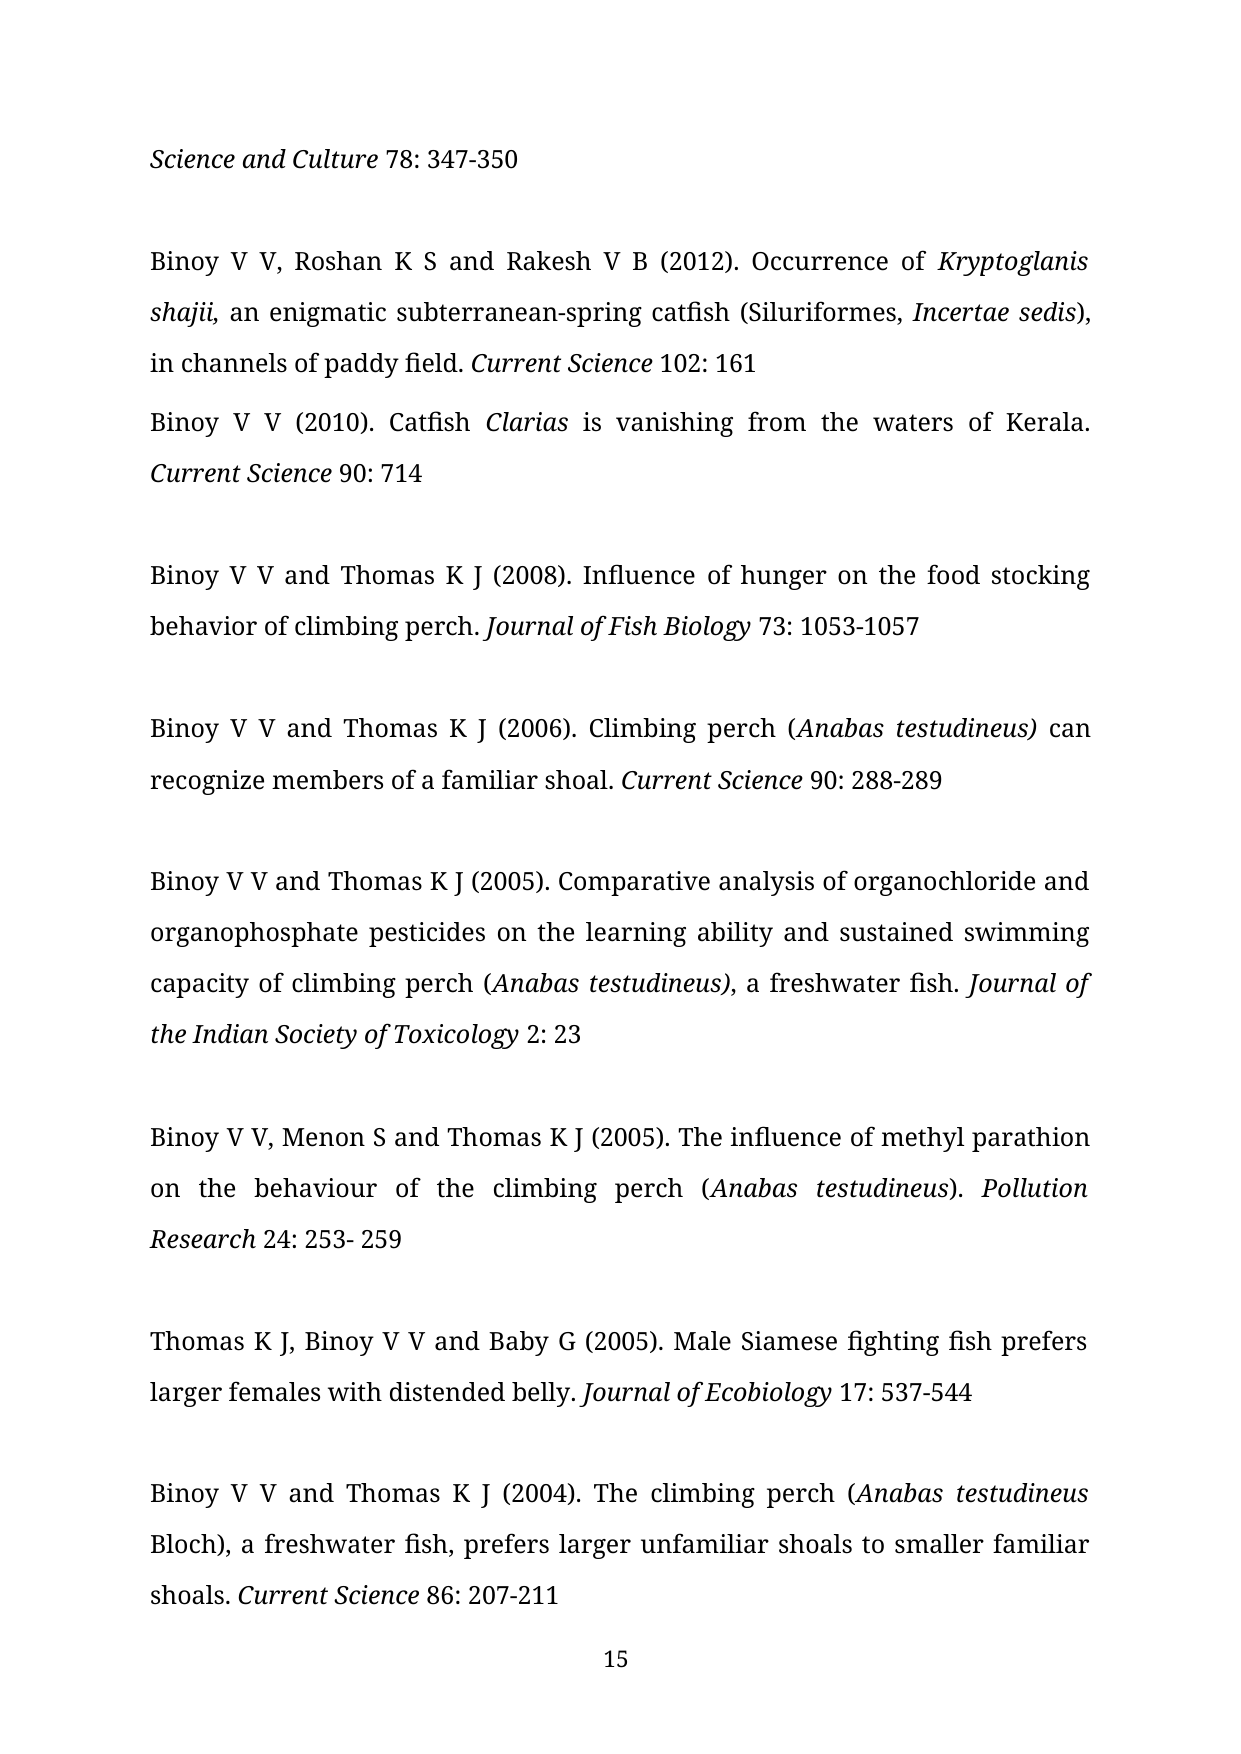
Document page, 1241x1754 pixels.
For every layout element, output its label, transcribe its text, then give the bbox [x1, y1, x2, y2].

text Binoy V V (2010). Catfish Clarias is vanishing from the waters of Kerala. Current Science 90: 714 [150, 405, 1091, 490]
text Binoy V V, Menon S and Thomas K J (2005). The influence of methyl parathion on the behaviour of the climbing perch (Anabas testudineus). Pollution Research 24: 253- 259 [150, 1119, 1091, 1255]
text Binoy V V, Roshan K S and Rakesh V B (2012). Occurrence of Kryptoglanis shajii, an enigmatic subterranean-spring catfish (Siluriformes, Incertae sedis), in channels of paddy field. Current Science 102: 161 [150, 243, 1091, 379]
text Binoy V V and Thomas K J (2005). Comparative analysis of organochloride and organophosphate pesticides on the learning ability and sustained swimming capacity of climbing perch (Anabas testudineus), a freshwater fish. Journal of the Indian Society of Toxicology 2: 23 [150, 864, 1091, 1051]
text Thomas K J, Binoy V V and Baby G (2005). Male Siamese fighting fish prefers larger females with distended belly. Journal of Ecobiology 17: 537-544 [150, 1324, 1089, 1408]
text Binoy V V and Thomas K J (2008). Influence of hunger on the food stocking behavior of climbing perch. Journal of Fish Biology 73: 1053-1057 [150, 558, 1090, 643]
text Binoy V V and Thomas K J (2004). The climbing perch (Anabas testudineus Bloch), a freshwater fish, prefers larger unfamiliar shoals to smaller familiar shoals. Current Science 86: 207-211 [150, 1476, 1091, 1612]
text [150, 142, 1091, 176]
text Binoy V V and Thomas K J (2006). Climbing perch (Anabas testudineus) can recognize members of a familiar shoal. Current Science 90: 288-289 [150, 711, 1091, 797]
